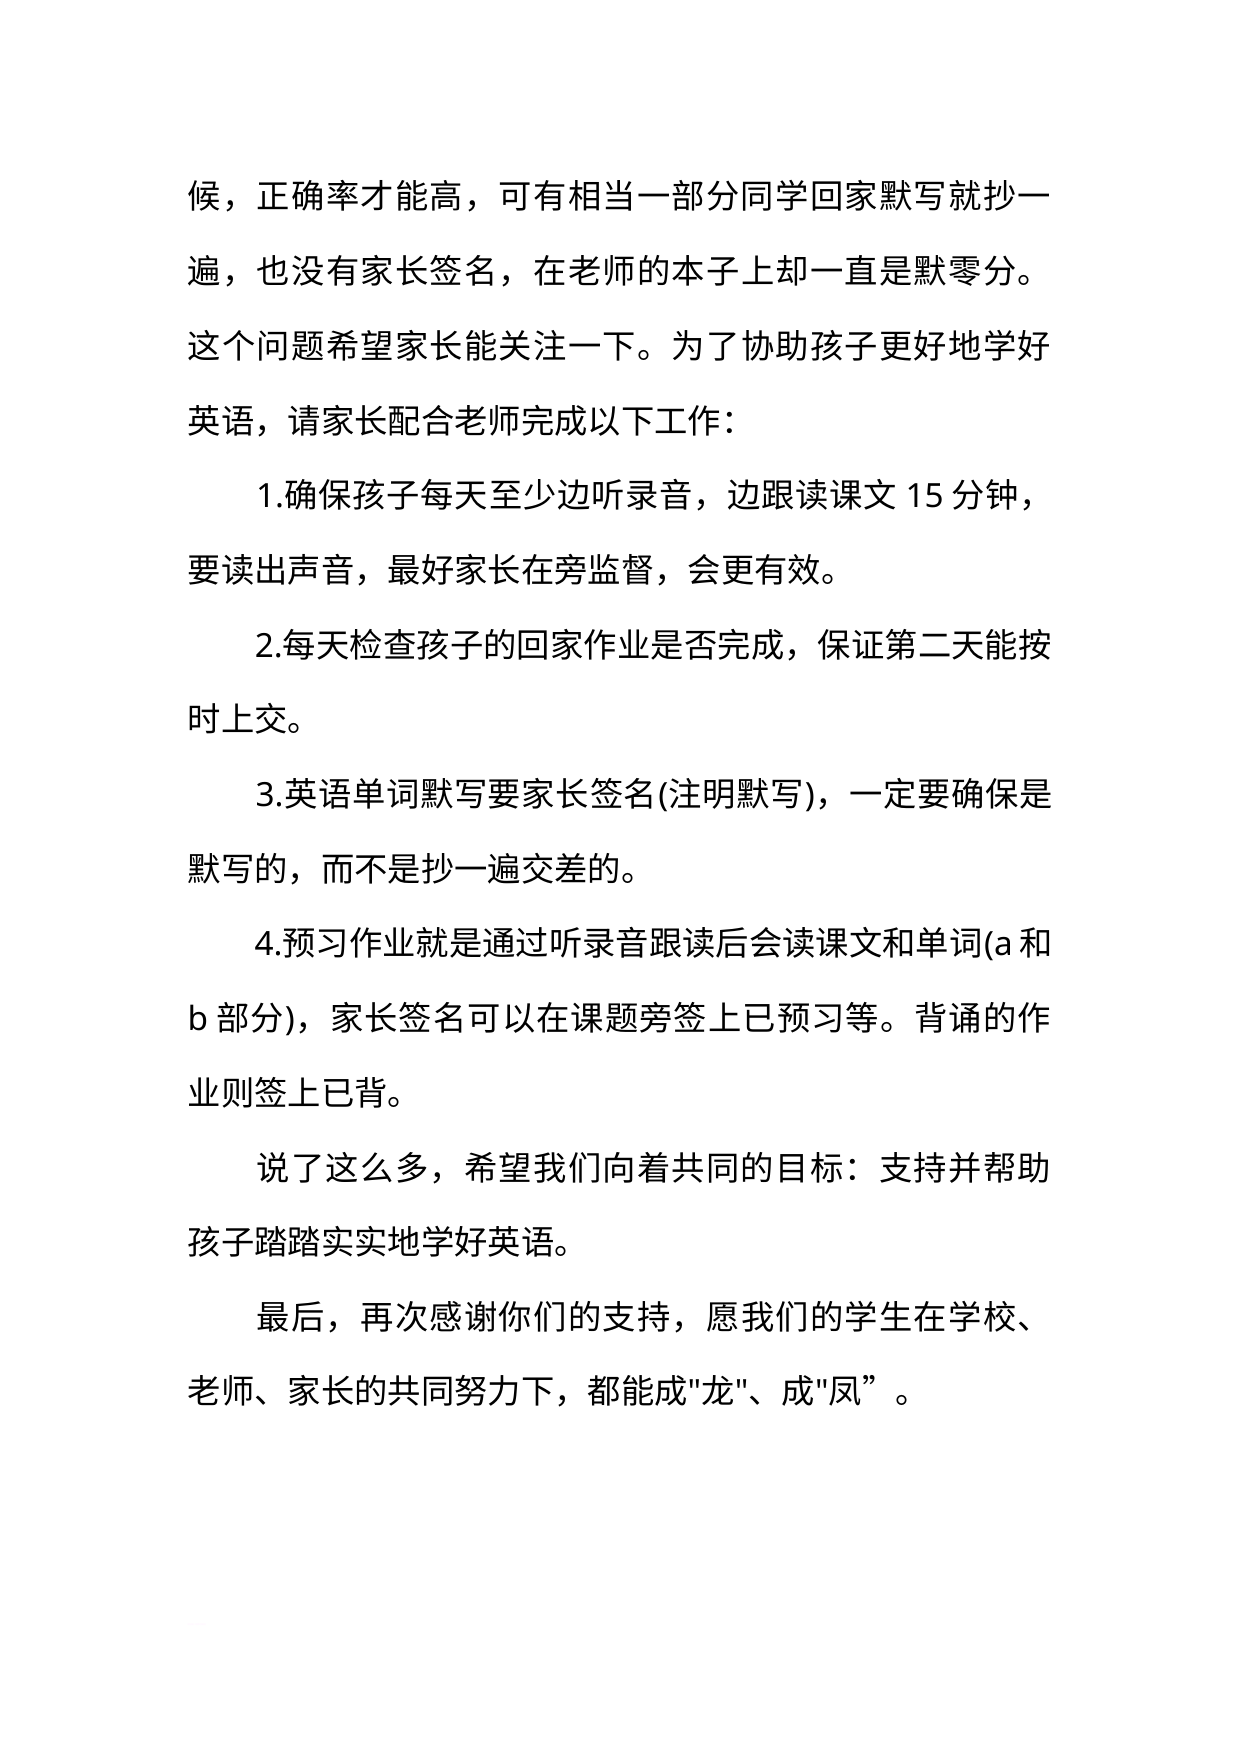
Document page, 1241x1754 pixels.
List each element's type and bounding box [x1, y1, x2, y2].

text [187, 162, 1053, 1459]
